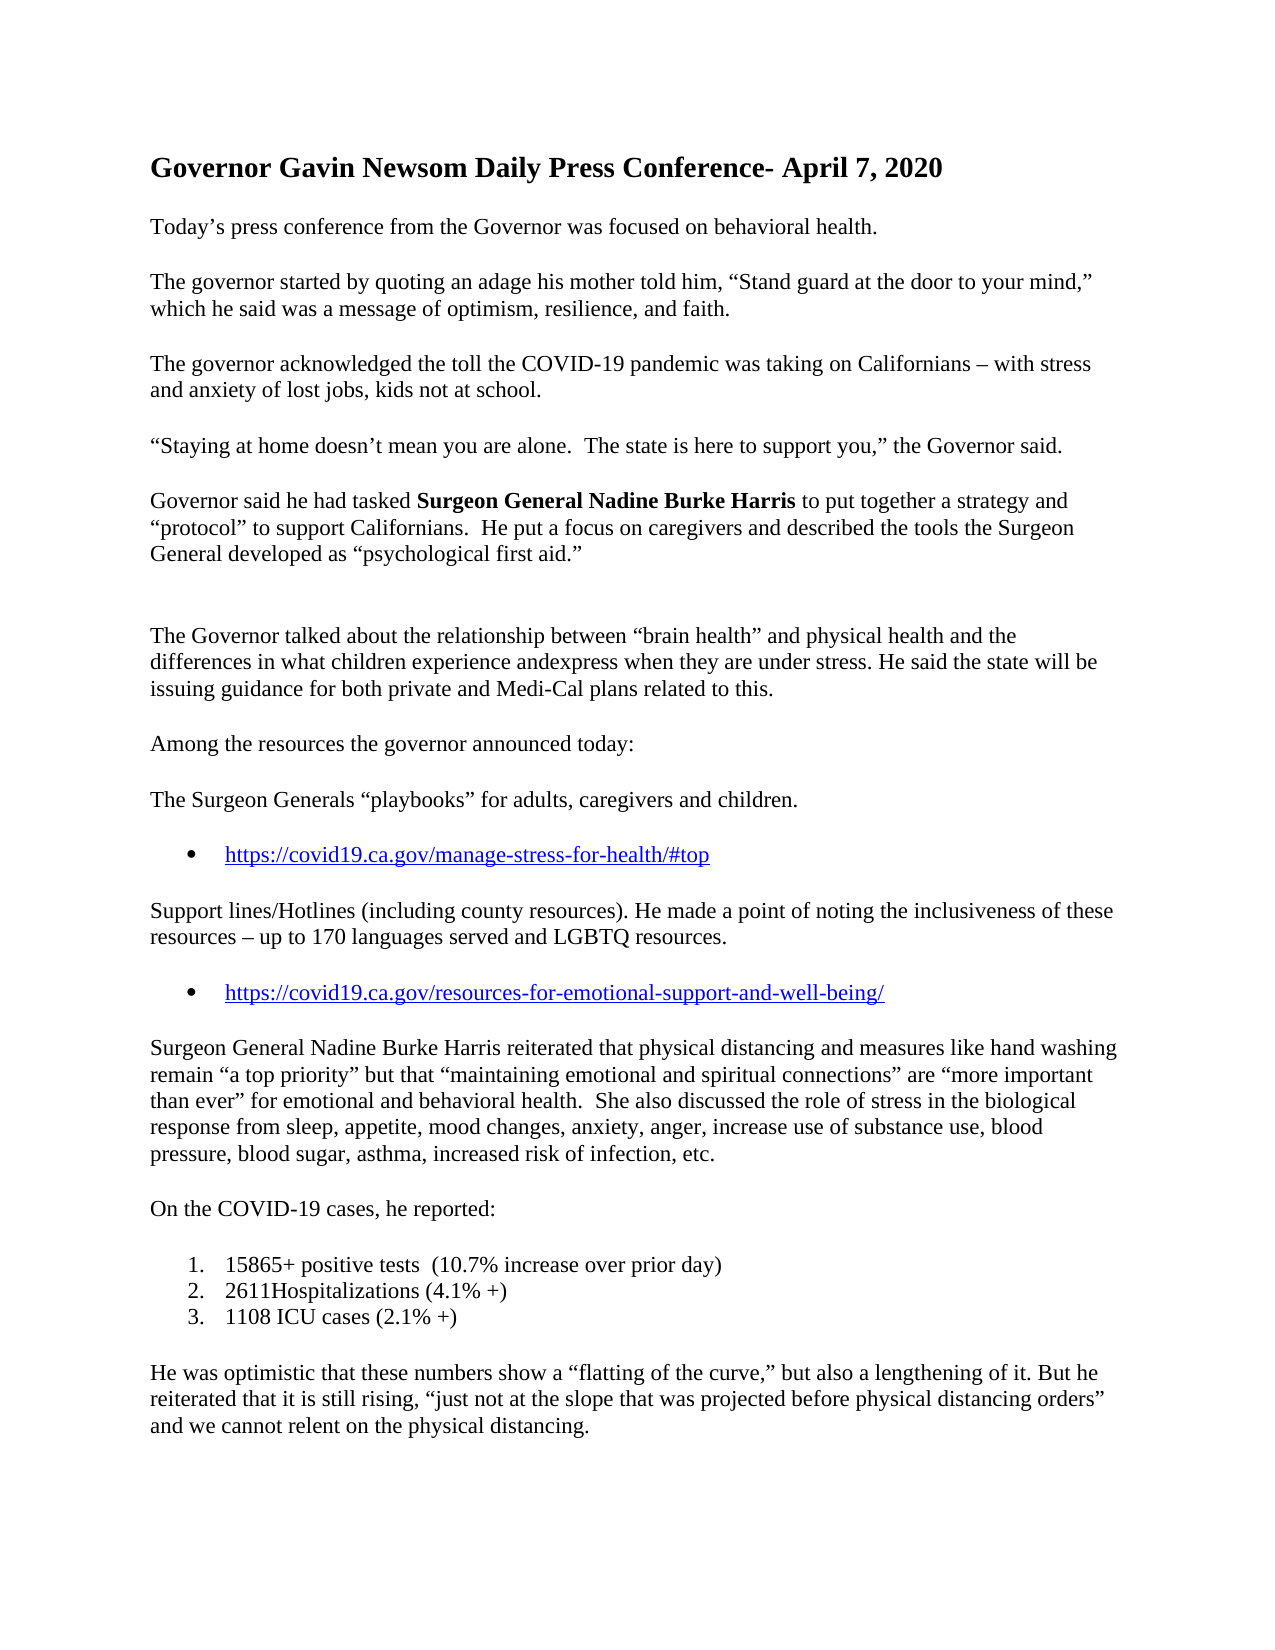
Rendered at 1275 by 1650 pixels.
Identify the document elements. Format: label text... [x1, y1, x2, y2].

text Governor Gavin Newsom Daily Press Conference- April 7, 2020 [150, 150, 1125, 183]
list 2611Hospitalizations (4.1% +) [187, 1277, 1125, 1303]
list https://covid19.ca.gov/manage-stress-for-health/#top [187, 841, 1125, 868]
text The governor started by quoting an adage his mother told him, “Stand guard at the door to your mind,” which he said was a message of optimism, resilience, and faith. [150, 268, 1125, 321]
text Surgeon General Nadine Burke Harris reiterated that physical distancing and measures like hand washing remain “a top priority” but that “maintaining emotional and spiritual connections” are “more important than ever” for emotional and behavioral health. She also discussed the role of stress in the biological response from sleep, appetite, mood changes, anxiety, anger, increase use of substance use, blood pressure, blood sugar, asthma, increased risk of infection, etc. [150, 1034, 1125, 1166]
list 1108 ICU cases (2.1% +) [187, 1303, 1125, 1330]
text The Surgeon Generals “playbooks” for adults, caregivers and children. [150, 786, 1125, 812]
list https://covid19.ca.gov/resources-for-emotional-support-and-well-being/ [187, 979, 1125, 1005]
text Among the resources the governor announced today: [150, 730, 1125, 757]
text Today’s press conference from the Governor was focused on behavioral health. [150, 213, 1125, 239]
text Governor said he had tasked Surgeon General Nadine Burke Harris to put together a strategy and “protocol” to support Californians. He put a focus on caregivers and described the tools the Surgeon General developed as “psychological first aid.” [150, 487, 1125, 567]
text The Governor talked about the relationship between “brain health” and physical health and the differences in what children experience andexpress when they are under stress. He said the state will be issuing guidance for both private and Medi-Cal plans related to this. [150, 596, 1125, 701]
text “Staying at home doesn’t mean you are alone. The state is here to support you,” the Governor said. [150, 432, 1125, 458]
text Support lines/Hotlines (including county resources). He made a point of noting the inclusiveness of these resources – up to 170 languages served and LGBTQ resources. [150, 897, 1125, 949]
text On the COVID-19 cases, he reported: [150, 1195, 1125, 1222]
text The governor acknowledged the toll the COVID-19 pandemic was taking on Californians – with stress and anxiety of lost jobs, kids not at school. [150, 350, 1125, 403]
list 15865+ positive tests (10.7% increase over prior day) [187, 1251, 1125, 1277]
text He was optimistic that these numbers show a “flatting of the curve,” but also a lengthening of it. But he reiterated that it is still rising, “just not at the slope that was projected before physical distancing orders” and we cannot relent on the physical distancing. [150, 1359, 1125, 1438]
